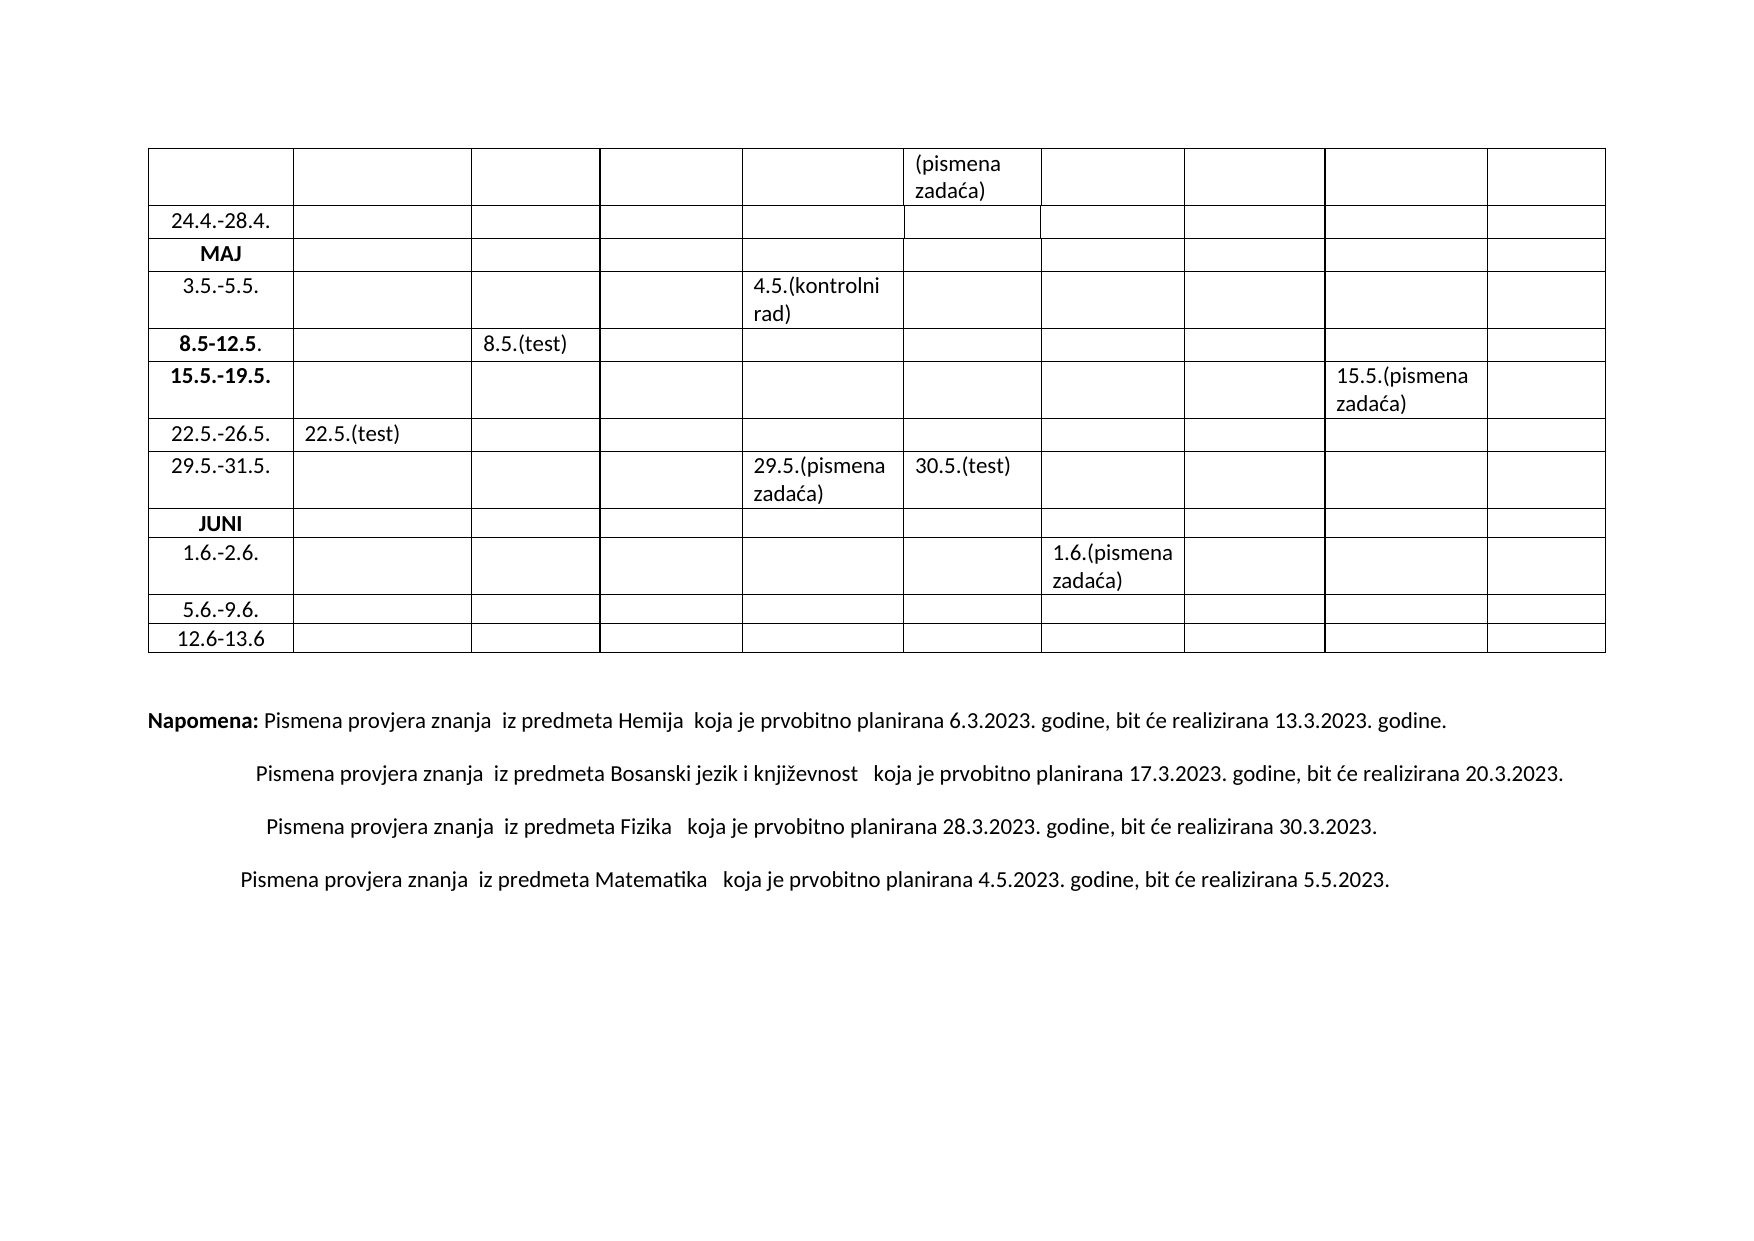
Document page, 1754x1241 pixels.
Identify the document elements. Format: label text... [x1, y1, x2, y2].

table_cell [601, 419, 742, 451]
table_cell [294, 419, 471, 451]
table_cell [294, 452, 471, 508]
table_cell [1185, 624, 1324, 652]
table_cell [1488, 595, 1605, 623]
text Pismena provjera znanja iz predmeta Fizika koja je prvobitno planirana 28.3.2023. godine, bit će realizirana 30.3.2023. [148, 812, 1606, 840]
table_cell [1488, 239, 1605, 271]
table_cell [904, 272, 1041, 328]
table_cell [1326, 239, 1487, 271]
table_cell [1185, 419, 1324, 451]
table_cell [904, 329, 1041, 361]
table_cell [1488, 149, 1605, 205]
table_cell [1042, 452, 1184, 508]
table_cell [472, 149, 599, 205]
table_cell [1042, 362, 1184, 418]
text Napomena: Pismena provjera znanja iz predmeta Hemija koja je prvobitno planirana 6.3.2023. godine, bit će realizirana 13.3.2023. godine. [148, 706, 1606, 734]
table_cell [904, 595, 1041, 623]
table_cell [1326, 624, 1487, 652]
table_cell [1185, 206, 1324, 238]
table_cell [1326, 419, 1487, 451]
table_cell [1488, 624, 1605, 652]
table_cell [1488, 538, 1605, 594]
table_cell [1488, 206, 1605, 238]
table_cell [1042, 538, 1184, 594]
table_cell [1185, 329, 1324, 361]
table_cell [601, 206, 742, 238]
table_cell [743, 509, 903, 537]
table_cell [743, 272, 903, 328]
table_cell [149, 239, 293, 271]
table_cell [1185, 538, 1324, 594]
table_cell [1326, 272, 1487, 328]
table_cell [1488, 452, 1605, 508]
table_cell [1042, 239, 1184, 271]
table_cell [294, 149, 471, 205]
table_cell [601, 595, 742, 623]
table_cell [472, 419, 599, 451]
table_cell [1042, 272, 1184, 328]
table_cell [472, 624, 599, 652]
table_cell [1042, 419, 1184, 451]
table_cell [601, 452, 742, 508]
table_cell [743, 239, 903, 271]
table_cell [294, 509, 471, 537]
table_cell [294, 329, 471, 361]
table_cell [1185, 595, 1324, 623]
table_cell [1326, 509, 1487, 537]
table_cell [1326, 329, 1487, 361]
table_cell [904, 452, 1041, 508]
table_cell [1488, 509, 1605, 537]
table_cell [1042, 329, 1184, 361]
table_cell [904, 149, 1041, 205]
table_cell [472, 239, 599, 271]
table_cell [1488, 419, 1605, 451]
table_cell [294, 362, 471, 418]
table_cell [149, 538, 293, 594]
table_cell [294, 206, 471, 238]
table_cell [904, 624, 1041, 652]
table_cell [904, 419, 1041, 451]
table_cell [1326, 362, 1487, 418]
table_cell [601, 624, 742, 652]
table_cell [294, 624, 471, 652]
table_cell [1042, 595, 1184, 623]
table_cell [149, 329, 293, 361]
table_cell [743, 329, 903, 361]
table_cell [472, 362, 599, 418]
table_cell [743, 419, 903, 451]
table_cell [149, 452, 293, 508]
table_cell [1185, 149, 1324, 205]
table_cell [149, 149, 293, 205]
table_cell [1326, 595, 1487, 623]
text Pismena provjera znanja iz predmeta Matematika koja je prvobitno planirana 4.5.2023. godine, bit će realizirana 5.5.2023. [148, 865, 1606, 893]
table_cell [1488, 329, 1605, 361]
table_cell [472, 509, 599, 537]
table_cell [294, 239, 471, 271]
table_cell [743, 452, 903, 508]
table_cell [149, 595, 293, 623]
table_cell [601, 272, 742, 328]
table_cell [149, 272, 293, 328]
text Pismena provjera znanja iz predmeta Bosanski jezik i književnost koja je prvobitno planirana 17.3.2023. godine, bit će realizirana 20.3.2023. [148, 759, 1606, 787]
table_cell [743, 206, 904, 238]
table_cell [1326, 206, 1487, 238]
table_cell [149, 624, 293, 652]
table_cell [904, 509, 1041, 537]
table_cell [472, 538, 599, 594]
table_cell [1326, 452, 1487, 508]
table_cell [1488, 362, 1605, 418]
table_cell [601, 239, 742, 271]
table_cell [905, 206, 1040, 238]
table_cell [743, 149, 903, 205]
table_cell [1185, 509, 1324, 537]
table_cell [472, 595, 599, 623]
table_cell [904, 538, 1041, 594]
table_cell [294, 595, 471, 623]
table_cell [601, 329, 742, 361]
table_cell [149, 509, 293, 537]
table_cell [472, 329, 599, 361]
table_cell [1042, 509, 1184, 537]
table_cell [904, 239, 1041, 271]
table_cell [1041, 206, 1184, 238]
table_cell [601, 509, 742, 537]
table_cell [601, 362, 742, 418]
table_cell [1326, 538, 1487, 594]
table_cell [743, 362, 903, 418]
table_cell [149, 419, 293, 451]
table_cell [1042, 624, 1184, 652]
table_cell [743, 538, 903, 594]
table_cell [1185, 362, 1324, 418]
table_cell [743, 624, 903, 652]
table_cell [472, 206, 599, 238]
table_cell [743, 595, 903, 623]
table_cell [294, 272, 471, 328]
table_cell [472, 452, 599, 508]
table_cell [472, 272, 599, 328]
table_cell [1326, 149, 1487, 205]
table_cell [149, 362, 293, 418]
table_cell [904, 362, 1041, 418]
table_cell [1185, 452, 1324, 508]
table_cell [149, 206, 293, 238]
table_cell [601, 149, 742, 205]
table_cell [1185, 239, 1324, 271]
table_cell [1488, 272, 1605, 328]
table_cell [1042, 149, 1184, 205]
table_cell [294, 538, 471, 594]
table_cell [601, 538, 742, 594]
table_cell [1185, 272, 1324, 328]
